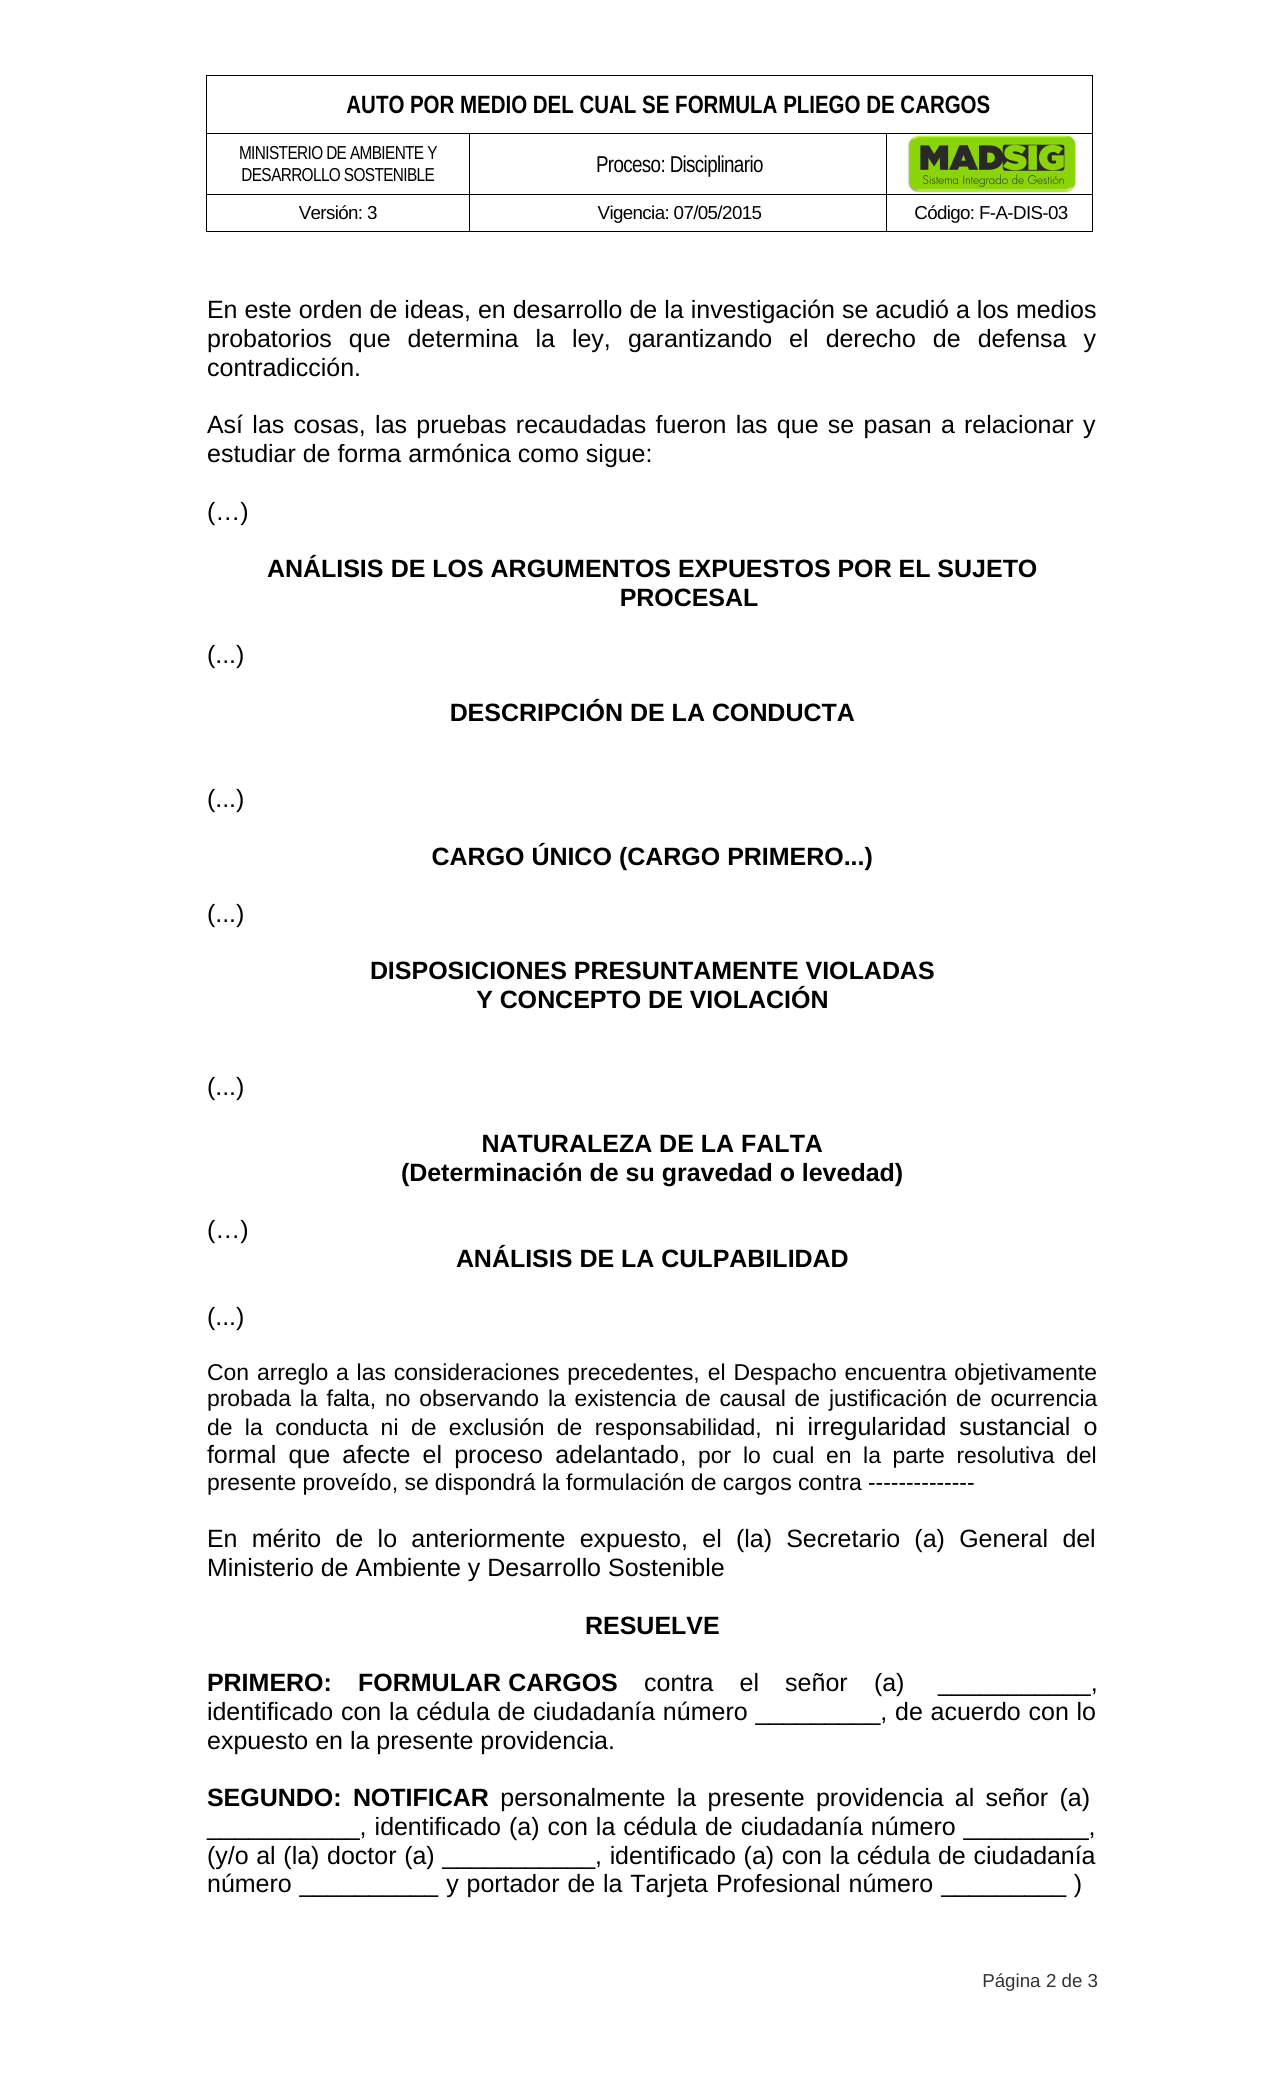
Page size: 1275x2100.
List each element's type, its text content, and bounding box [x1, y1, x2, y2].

text DISPOSICIONES PRESUNTAMENTE VIOLADAS [207, 957, 1098, 985]
text (...) [207, 1072, 1098, 1100]
text Y CONCEPTO DE VIOLACIÓN [207, 985, 1098, 1014]
text En este orden de ideas, en desarrollo de la investigación se acudió a los medios probatorios que determina la ley, garantizando el derecho de defensa y contradicción. [207, 295, 1098, 382]
text (…) [207, 1215, 1098, 1244]
text Así las cosas, las pruebas recaudadas fueron las que se pasan a relacionar y estudiar de forma armónica como sigue: [207, 410, 1098, 468]
text (...) [207, 784, 1098, 813]
text (...) [207, 899, 1098, 928]
text En mérito de lo anteriormente expuesto, el (la) Secretario (a) General del Ministerio de Ambiente y Desarrollo Sostenible [207, 1524, 1098, 1582]
text NATURALEZA DE LA FALTA [207, 1129, 1098, 1158]
picture [906, 134, 1077, 194]
text PRIMERO: FORMULAR CARGOS contra el señor (a) ___________, identificado con la cédula de ciudadanía número _________, de acuerdo con lo expuesto en la presente providencia. [207, 1668, 1098, 1754]
text (…) [207, 497, 1098, 525]
text ANÁLISIS DE LA CULPABILIDAD [207, 1244, 1098, 1273]
text Con arreglo a las consideraciones precedentes, el Despacho encuentra objetivamente probada la falta, no observando la existencia de causal de justificación de ocurrencia de la conducta ni de exclusión de responsabilidad, ni irregularidad sustancial o formal que afecte el proceso adelantado, por lo cual en la parte resolutiva del presente proveído, se dispondrá la formulación de cargos contra -------------- [207, 1359, 1098, 1496]
text ANÁLISIS DE LOS ARGUMENTOS EXPUESTOS POR EL SUJETO PROCESAL [207, 554, 1098, 612]
text CARGO ÚNICO (CARGO PRIMERO...) [207, 842, 1098, 870]
text RESUELVE [207, 1611, 1098, 1639]
text (Determinación de su gravedad o levedad) [207, 1158, 1098, 1187]
text (...) [207, 640, 1098, 669]
text (...) [207, 1302, 1098, 1330]
text DESCRIPCIÓN DE LA CONDUCTA [207, 698, 1098, 727]
